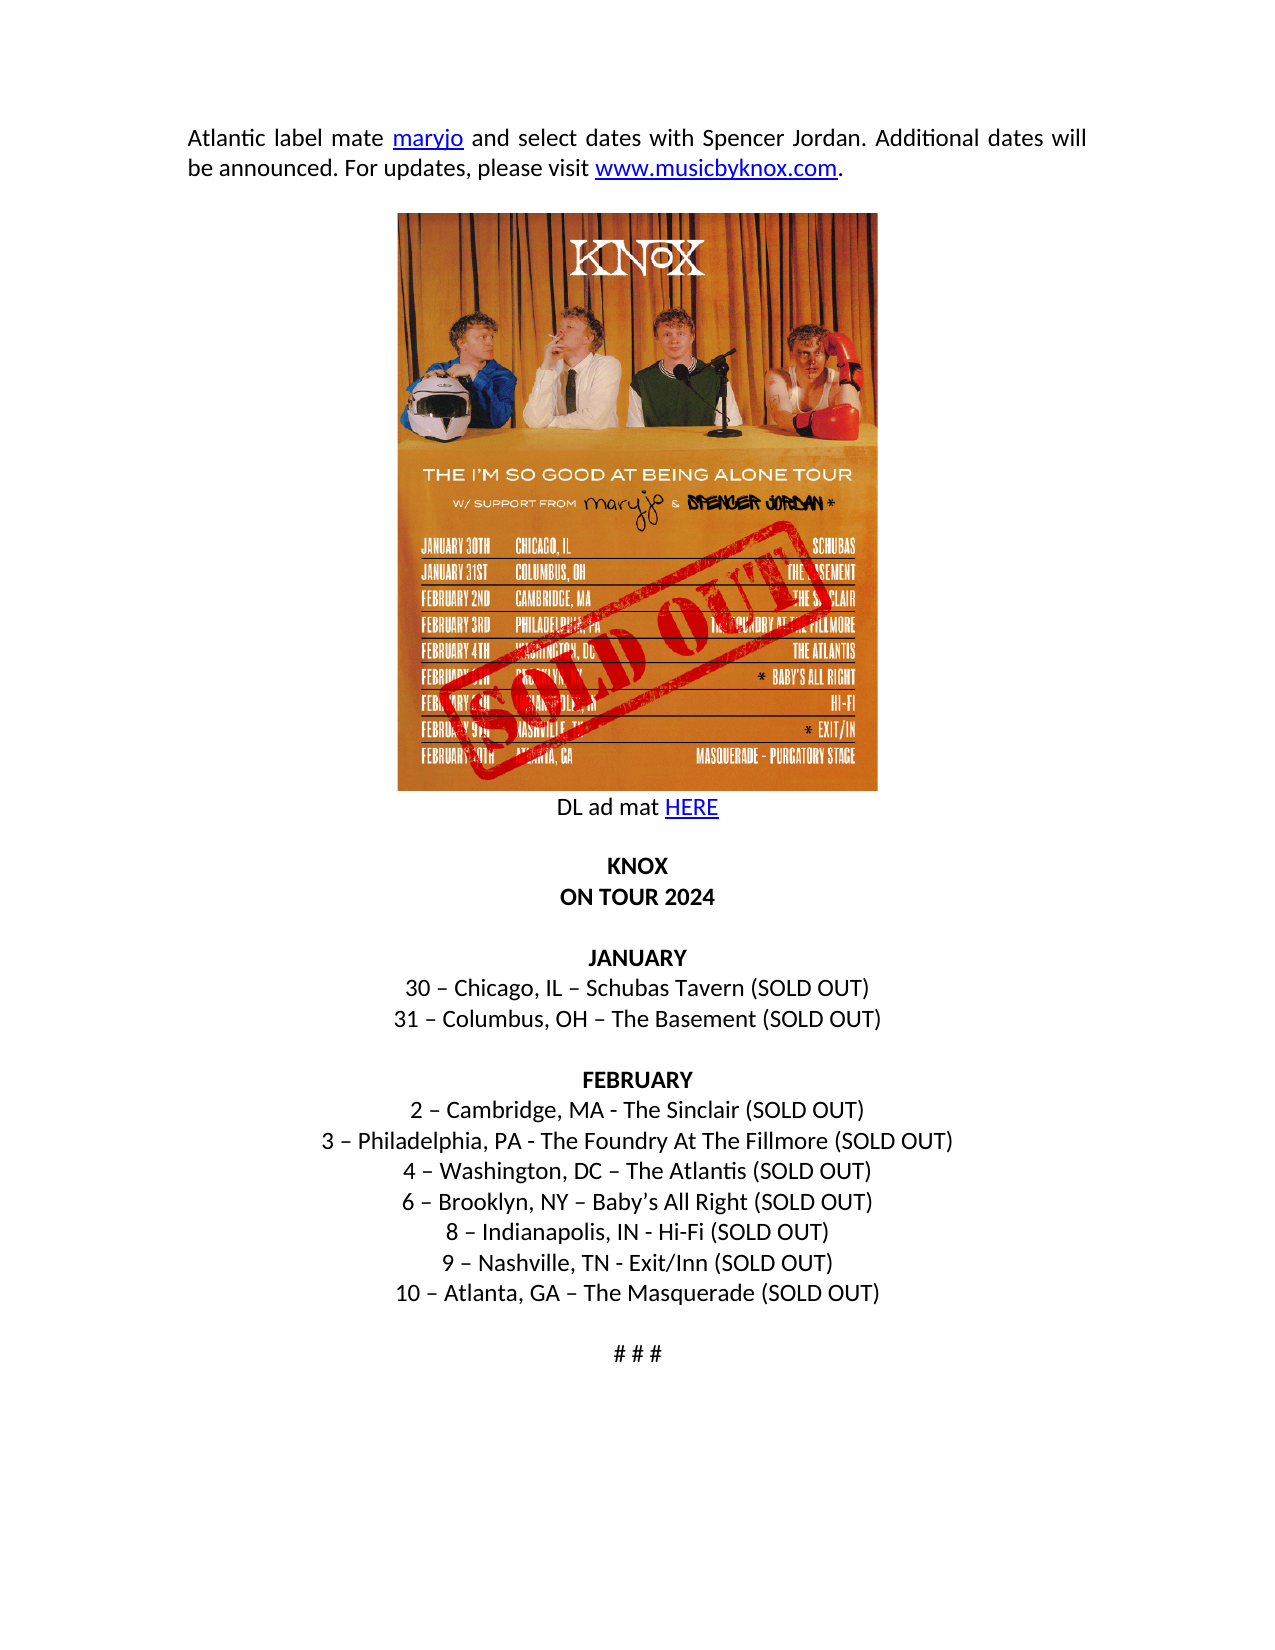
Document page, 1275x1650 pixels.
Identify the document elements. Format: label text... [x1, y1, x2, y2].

text 10 – Atlanta, GA – The Masquerade (SOLD OUT) [187, 1278, 1087, 1308]
text KNOX [187, 850, 1087, 881]
text 9 – Nashville, TN - Exit/Inn (SOLD OUT) [187, 1247, 1087, 1278]
text JANUARY [187, 942, 1087, 972]
picture [397, 213, 878, 791]
text 4 – Washington, DC – The Atlantis (SOLD OUT) [187, 1156, 1087, 1186]
text ON TOUR 2024 [187, 881, 1087, 911]
text FEBRUARY [187, 1064, 1087, 1094]
text 30 – Chicago, IL – Schubas Tavern (SOLD OUT) [187, 972, 1087, 1003]
text 8 – Indianapolis, IN - Hi-Fi (SOLD OUT) [187, 1217, 1087, 1247]
text 3 – Philadelphia, PA - The Foundry At The Fillmore (SOLD OUT) [187, 1125, 1087, 1156]
text 6 – Brooklyn, NY – Baby’s All Right (SOLD OUT) [187, 1186, 1087, 1217]
text 2 – Cambridge, MA - The Sinclair (SOLD OUT) [187, 1094, 1087, 1125]
text # # # [187, 1339, 1087, 1369]
text 31 – Columbus, OH – The Basement (SOLD OUT) [187, 1003, 1087, 1033]
text DL ad mat HERE [187, 791, 1087, 822]
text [187, 122, 1087, 183]
